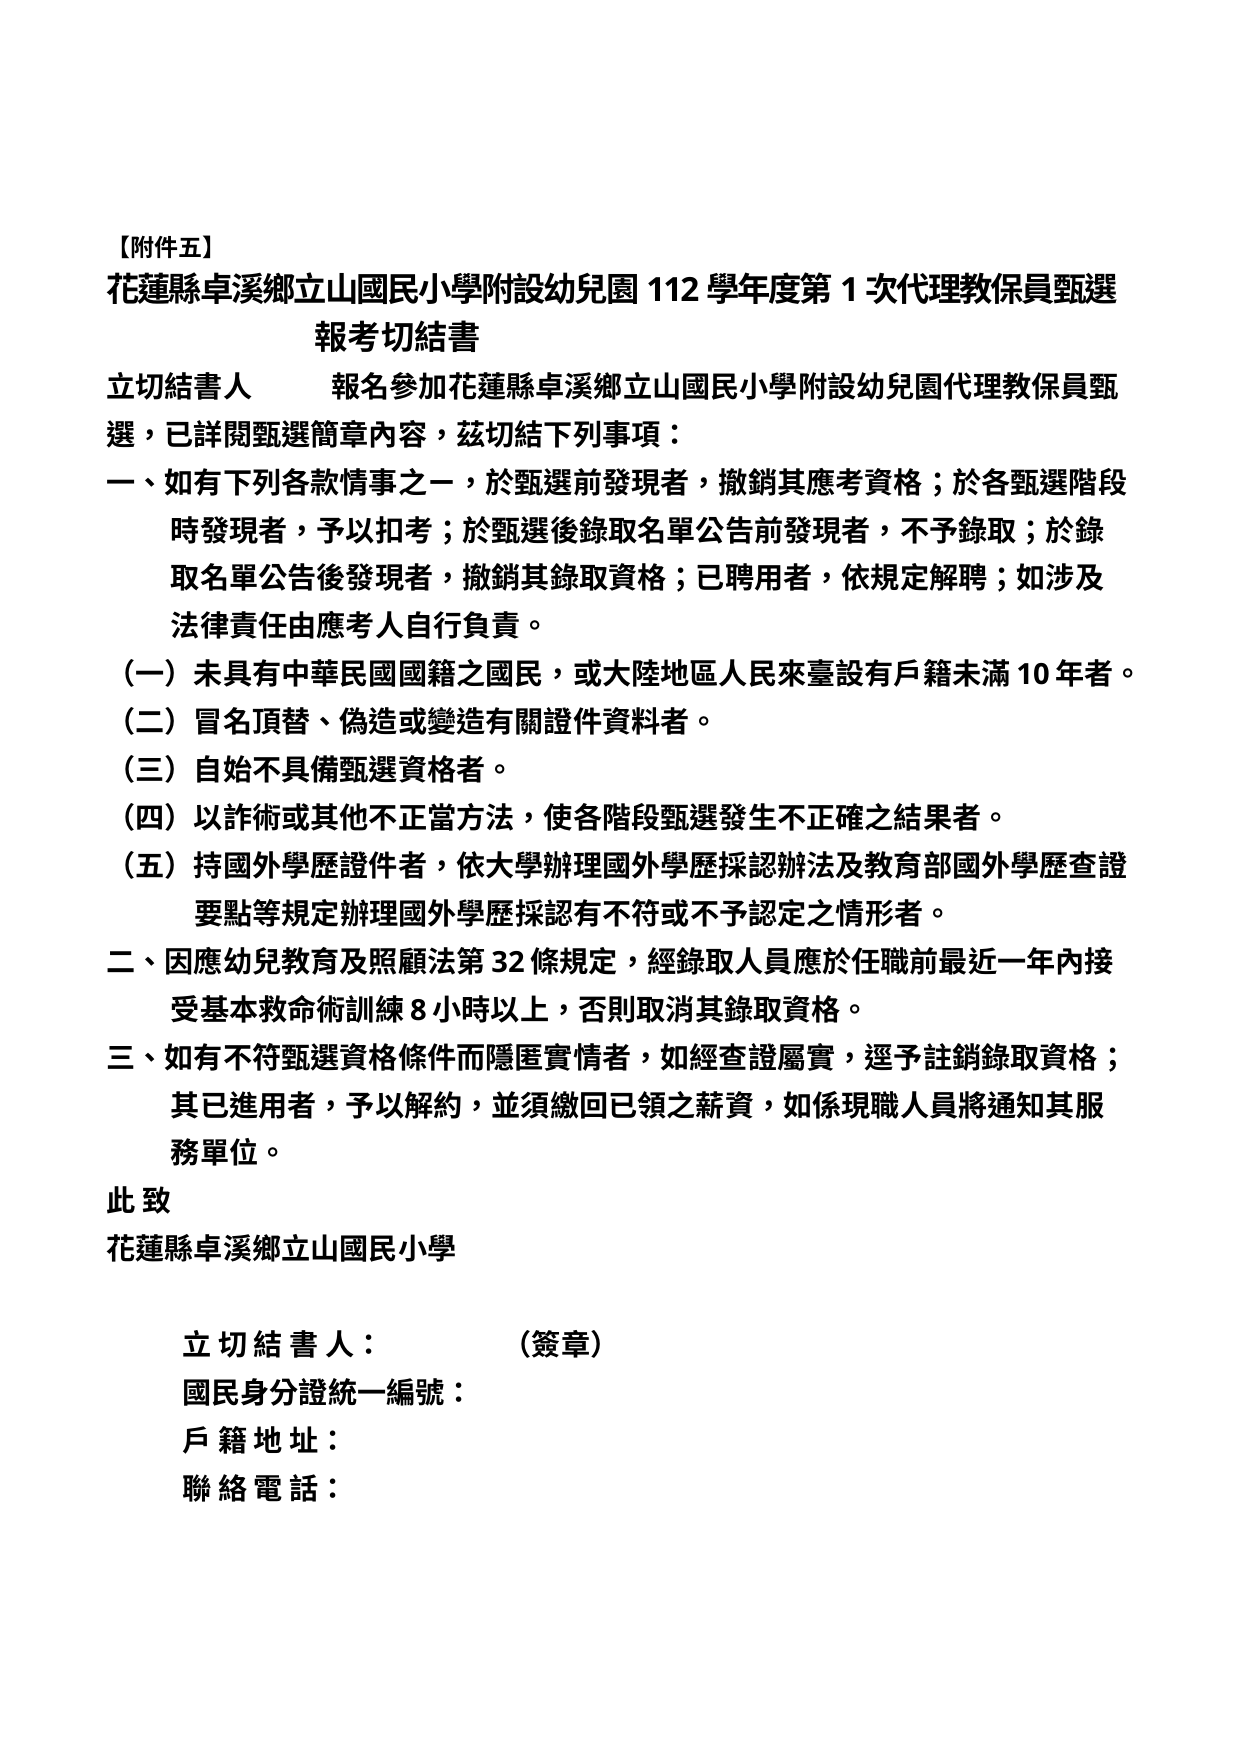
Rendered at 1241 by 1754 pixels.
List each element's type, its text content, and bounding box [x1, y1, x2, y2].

text 【附件五】 [106, 228, 1130, 263]
text 國民身分證統一編號： [106, 1365, 1130, 1413]
text 三、如有不符甄選資格條件而隱匿實情者，如經查證屬實，逕予註銷錄取資格；其已進用者，予以解約，並須繳回已領之薪資，如係現職人員將通知其服務單位。 [106, 1030, 1130, 1173]
text 花蓮縣卓溪鄉立山國民小學附設幼兒園112學年度第1次代理教保員甄選 [106, 263, 1130, 311]
text （三）自始不具備甄選資格者。 [106, 742, 1130, 790]
text 一、如有下列各款情事之ㄧ，於甄選前發現者，撤銷其應考資格；於各甄選階段時發現者，予以扣考；於甄選後錄取名單公告前發現者，不予錄取；於錄取名單公告後發現者，撤銷其錄取資格；已聘用者，依規定解聘；如涉及法律責任由應考人自行負責。 [106, 455, 1130, 646]
text 二、因應幼兒教育及照顧法第32條規定，經錄取人員應於任職前最近一年內接受基本救命術訓練8小時以上，否則取消其錄取資格。 [106, 934, 1130, 1030]
text 報考切結書 [106, 311, 1130, 359]
text 立 切 結 書 人： （簽章） [106, 1317, 1130, 1365]
text 此 致 [106, 1173, 1130, 1221]
text 戶 籍 地 址： [106, 1413, 1130, 1461]
text （五）持國外學歷證件者，依大學辦理國外學歷採認辦法及教育部國外學歷查證要點等規定辦理國外學歷採認有不符或不予認定之情形者。 [106, 838, 1130, 934]
text 花蓮縣卓溪鄉立山國民小學 [106, 1221, 1130, 1269]
text （二）冒名頂替、偽造或變造有關證件資料者。 [106, 694, 1130, 742]
text （四）以詐術或其他不正當方法，使各階段甄選發生不正確之結果者。 [106, 790, 1130, 838]
text （一）未具有中華民國國籍之國民，或大陸地區人民來臺設有戶籍未滿10年者。 [106, 646, 1130, 694]
text 聯 絡 電 話： [106, 1461, 1130, 1509]
text 立切結書人 報名參加花蓮縣卓溪鄉立山國民小學附設幼兒園代理教保員甄選，已詳閱甄選簡章內容，茲切結下列事項： [106, 359, 1130, 455]
